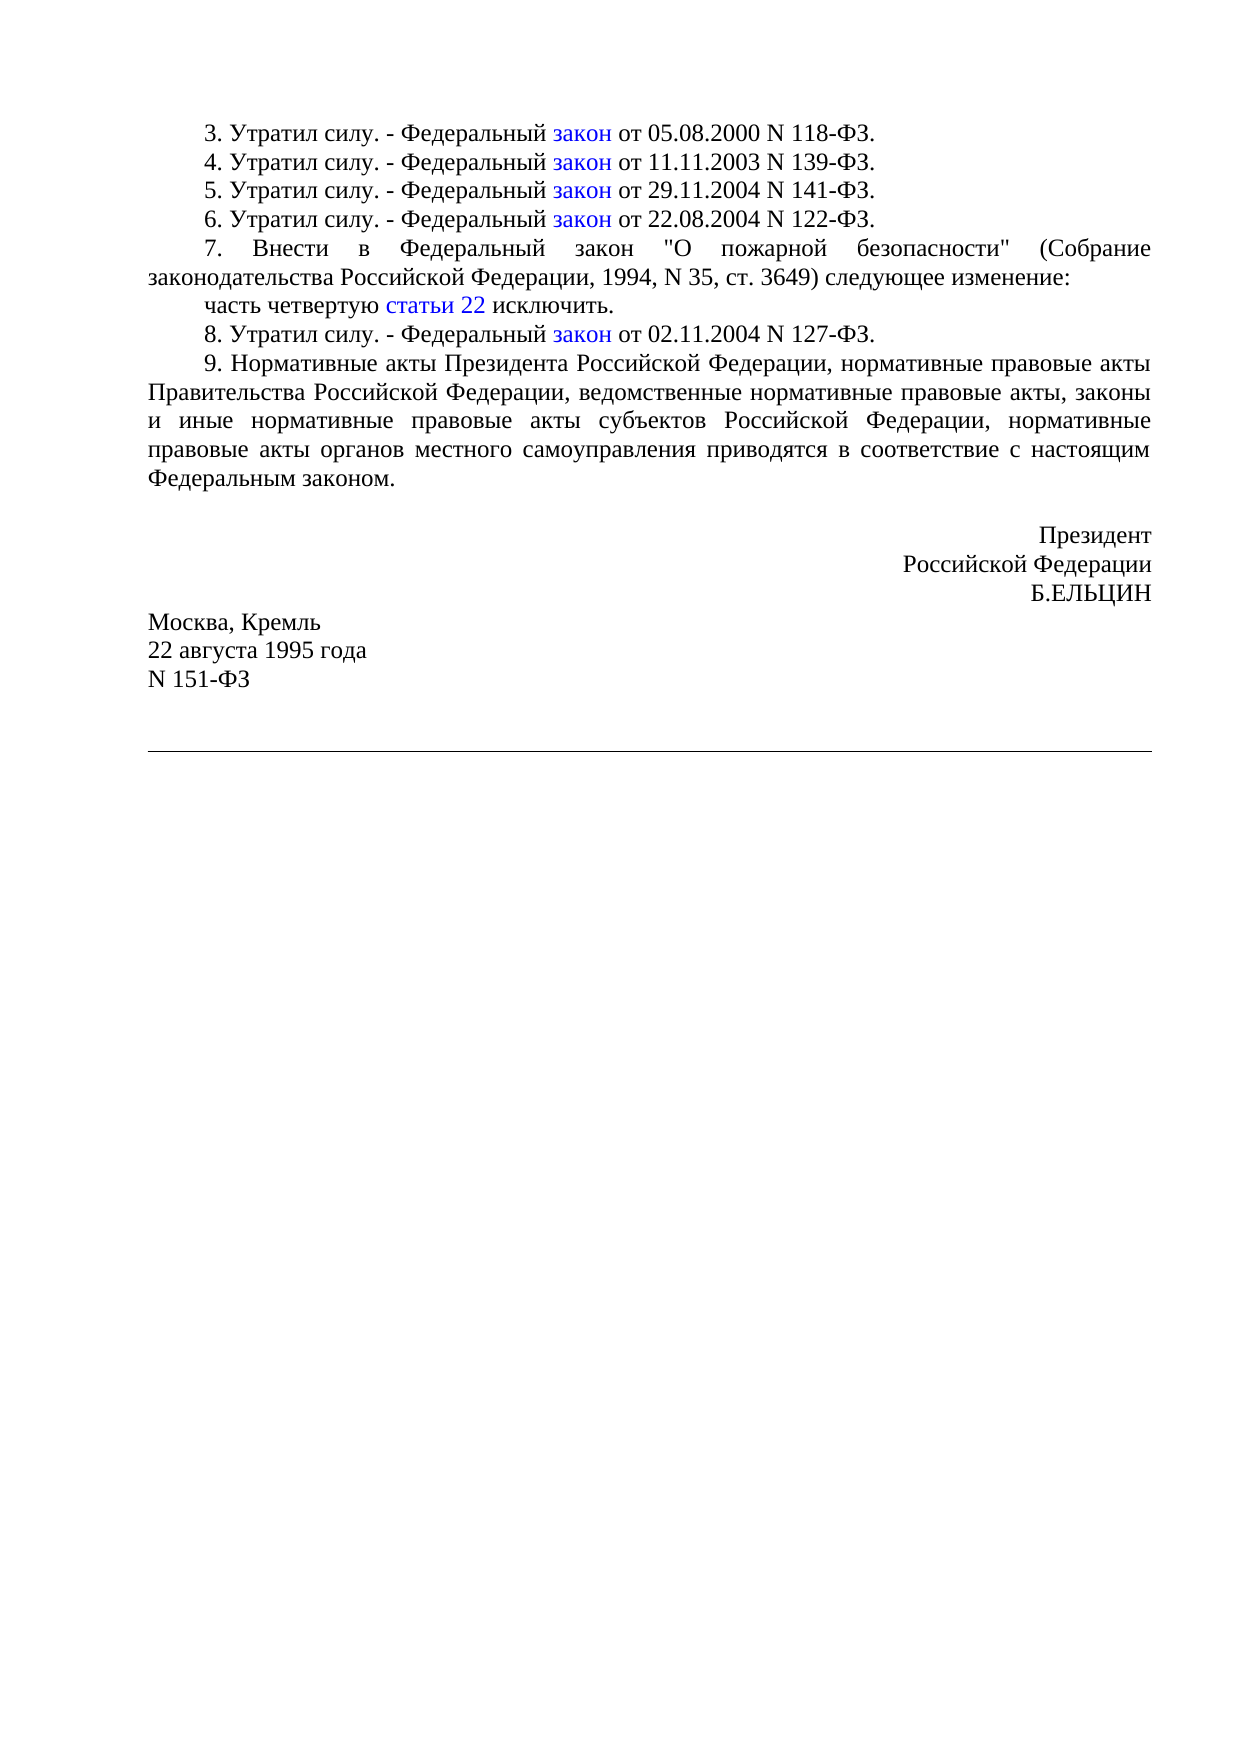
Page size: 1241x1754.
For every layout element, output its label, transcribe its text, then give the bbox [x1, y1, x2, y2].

text 3. Утратил силу. - Федеральный закон от 05.08.2000 N 118-ФЗ. [148, 118, 1152, 147]
text 5. Утратил силу. - Федеральный закон от 29.11.2004 N 141-ФЗ. [148, 176, 1152, 204]
text Б.ЕЛЬЦИН [148, 578, 1152, 607]
text часть четвертую статьи 22 исключить. [148, 291, 1152, 319]
text 6. Утратил силу. - Федеральный закон от 22.08.2004 N 122-ФЗ. [148, 204, 1152, 233]
text Российской Федерации [148, 549, 1152, 578]
text 8. Утратил силу. - Федеральный закон от 02.11.2004 N 127-ФЗ. [148, 319, 1152, 348]
text 7. Внести в Федеральный закон "О пожарной безопасности" (Собрание законодательства Российской Федерации, 1994, N 35, ст. 3649) следующее изменение: [148, 233, 1152, 291]
text 22 августа 1995 года [148, 636, 1152, 664]
text Президент [148, 521, 1152, 549]
text Москва, Кремль [148, 607, 1152, 636]
text N 151-ФЗ [148, 664, 1152, 693]
text 4. Утратил силу. - Федеральный закон от 11.11.2003 N 139-ФЗ. [148, 147, 1152, 176]
text 9. Нормативные акты Президента Российской Федерации, нормативные правовые акты Правительства Российской Федерации, ведомственные нормативные правовые акты, законы и иные нормативные правовые акты субъектов Российской Федерации, нормативные правовые акты органов местного самоуправления приводятся в соответствие с настоящим Федеральным законом. [148, 348, 1152, 492]
